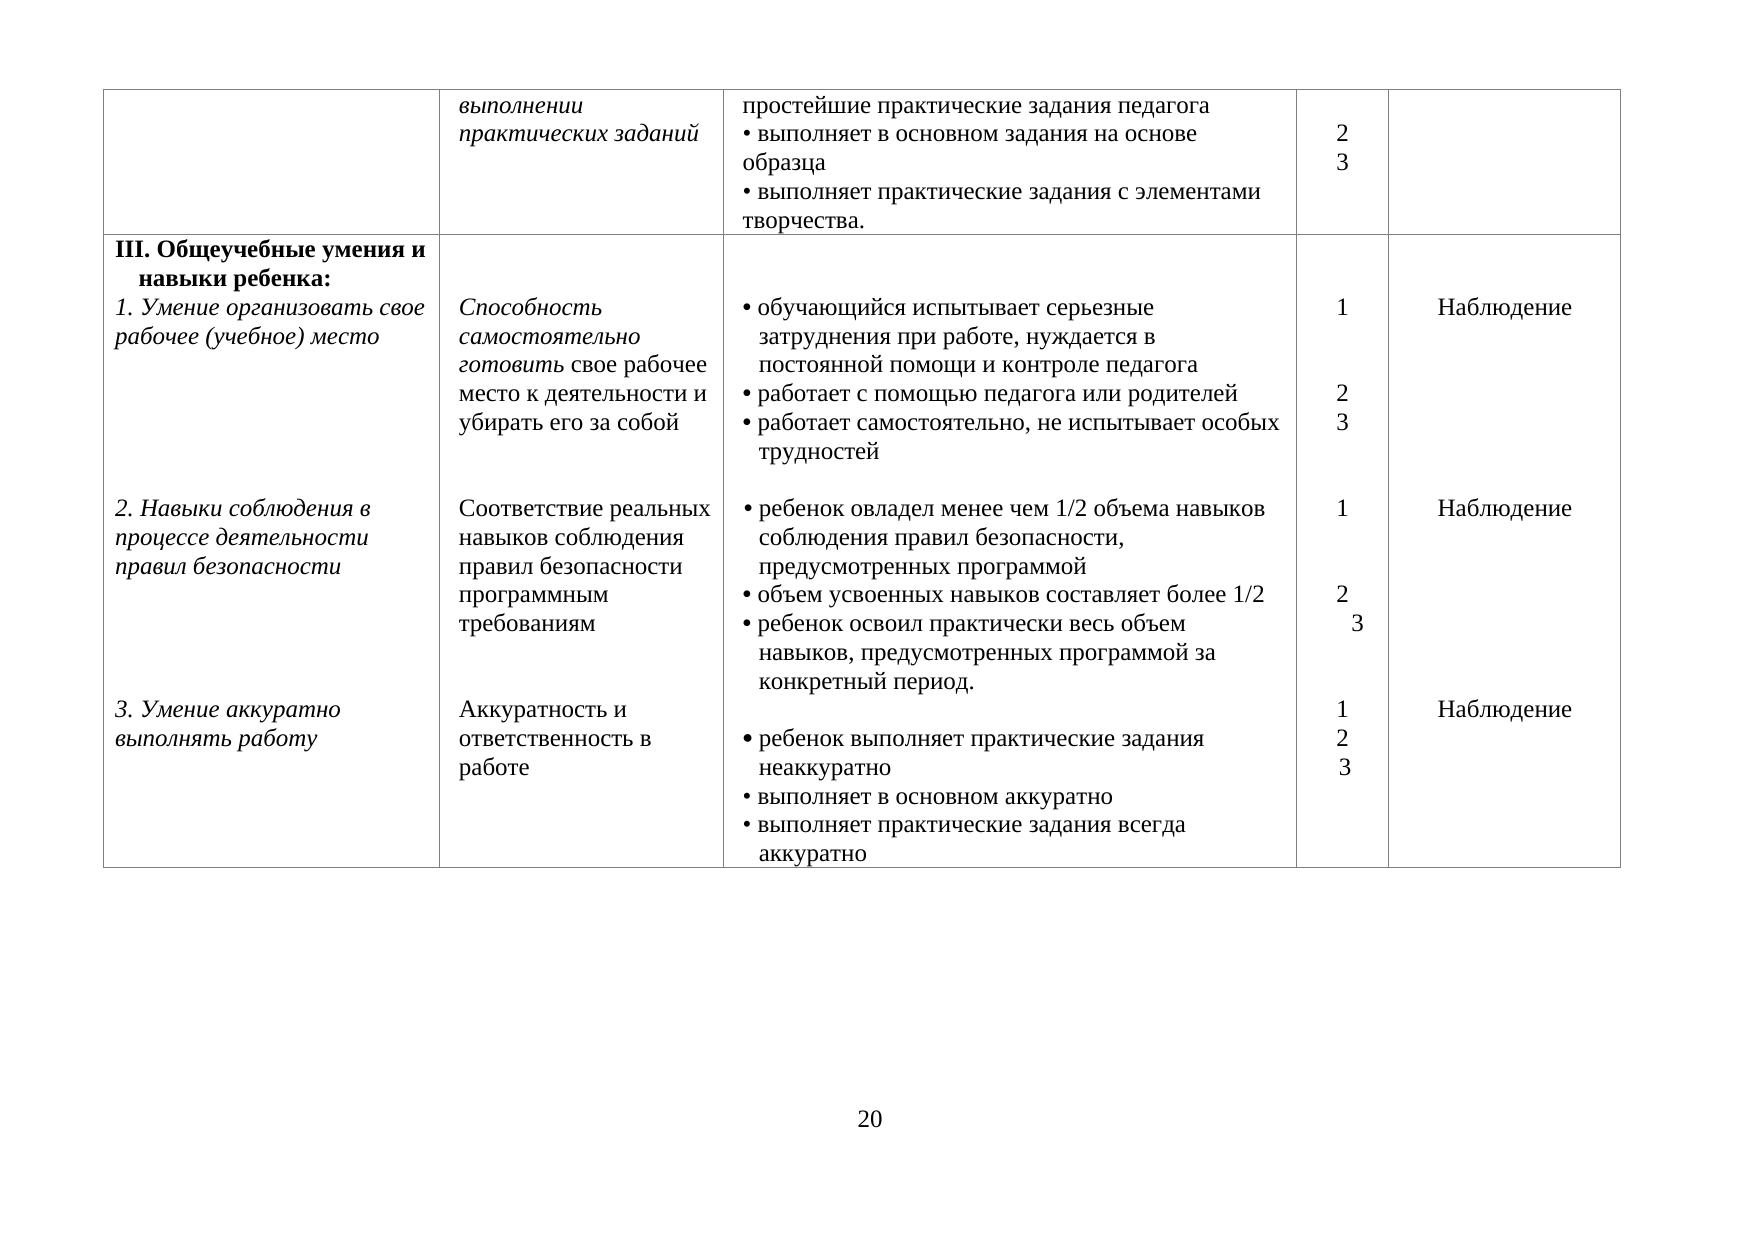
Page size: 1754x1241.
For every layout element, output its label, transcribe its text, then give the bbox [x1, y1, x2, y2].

table_cell 1 2 3 1 2 3 1 2 3 [1297, 90, 1388, 233]
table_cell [440, 90, 723, 233]
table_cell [104, 90, 439, 233]
table_cell Наблюдение Наблюдение Наблюдение [1389, 235, 1620, 867]
table_cell Способность самостоятельно готовить свое рабочее место к деятельности и убирать его за собой Соответствие реальных навыков соблюдения правил безопасности программным требованиям Аккуратность и ответственность в работе [440, 235, 723, 867]
table_cell 1 2 3 1 2 3 1 2 3 [1297, 235, 1388, 867]
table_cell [724, 90, 1296, 233]
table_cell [1389, 90, 1620, 233]
table_cell III. Общеучебные умения и навыки ребенка: 1. Умение организовать свое рабочее (учебное) место 2. Навыки соблюдения в процессе деятельности правил безопасности 3. Умение аккуратно выполнять работу [104, 235, 439, 867]
table_cell • обучающийся испытывает серьезные затруднения при работе, нуждается в постоянной помощи и контроле педагога • работает с помощью педагога или родителей • работает самостоятельно, не испытывает особых трудностей • ребенок овладел менее чем 1/2 объема навыков соблюдения правил безопасности, предусмотренных программой • объем усвоенных навыков составляет более 1/2 • ребенок освоил практически весь объем навыков, предусмотренных программой за конкретный период. ребенок выполняет практические задания неаккуратно • выполняет в основном аккуратно • выполняет практические задания всегда аккуратно [724, 235, 1296, 867]
